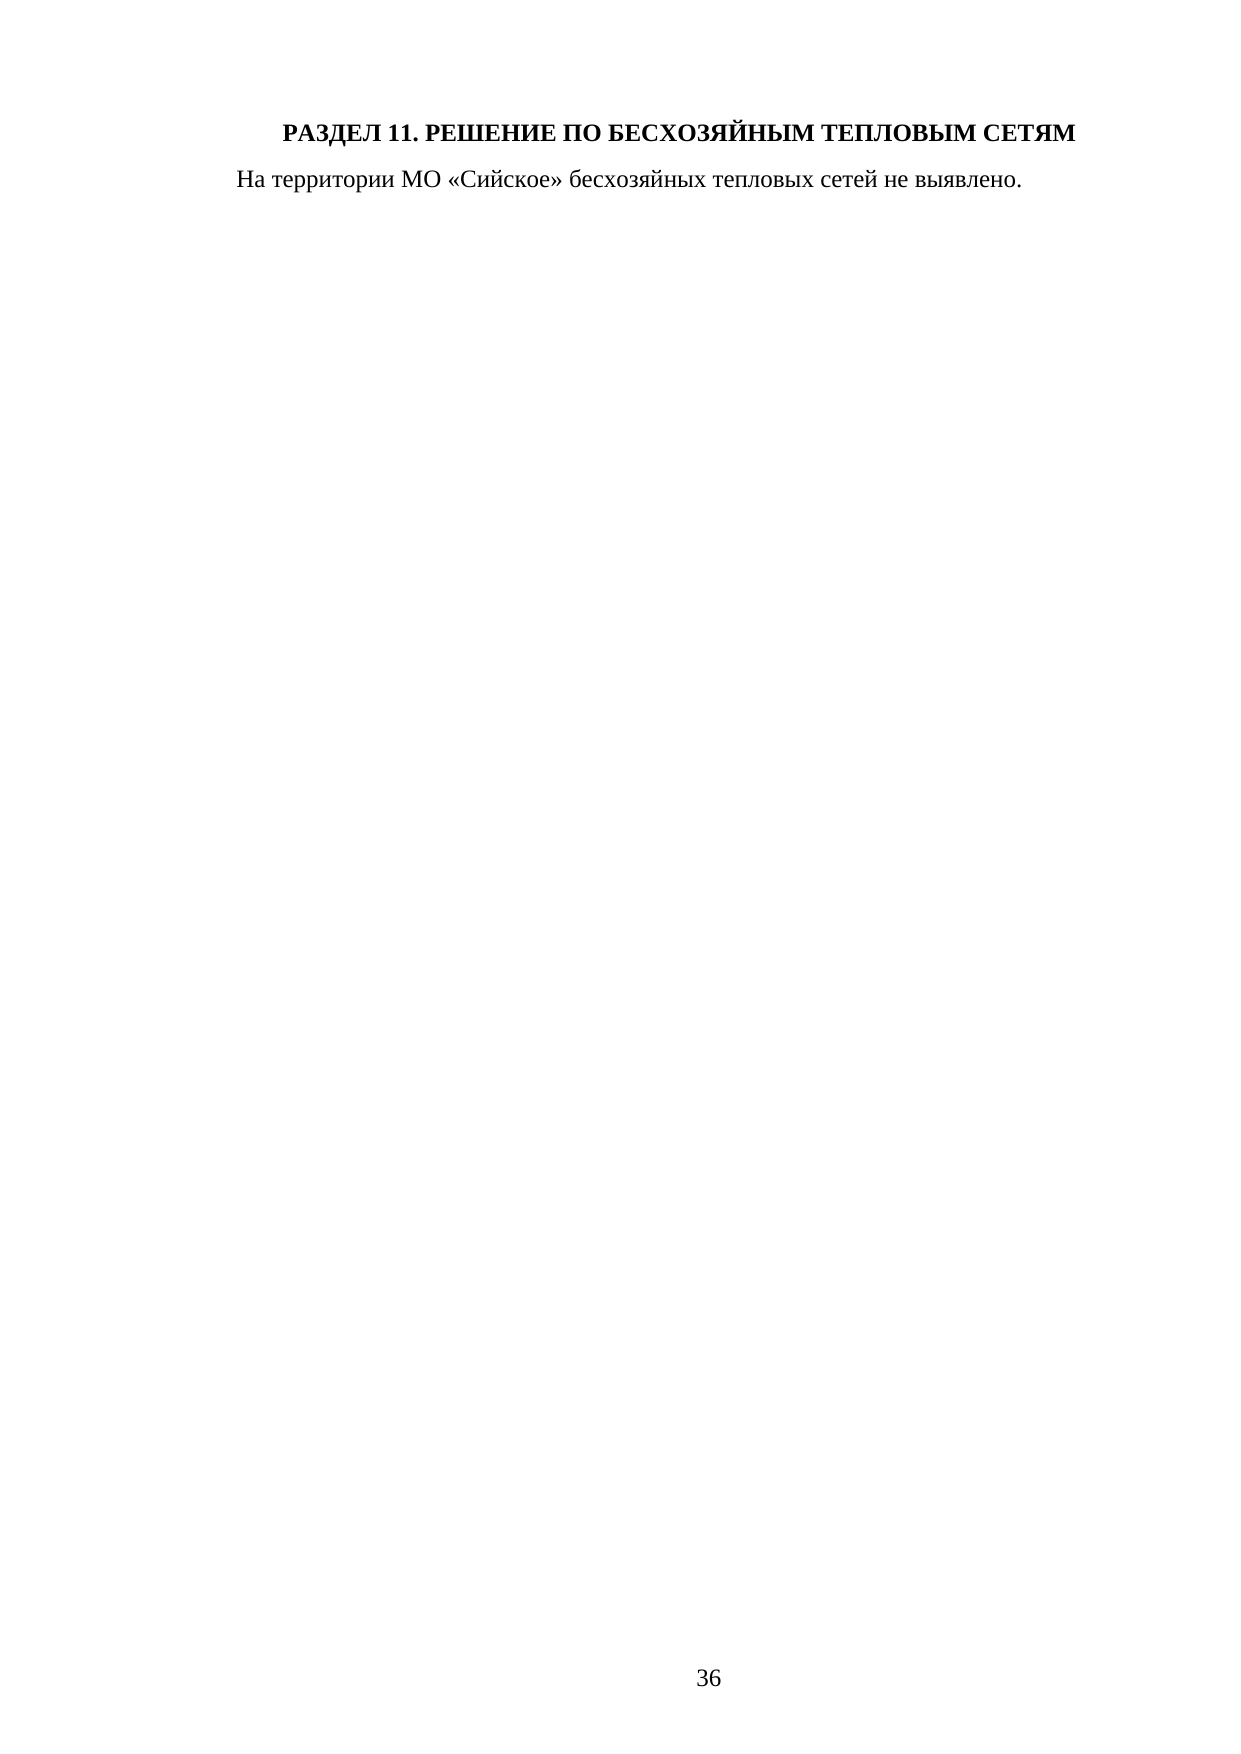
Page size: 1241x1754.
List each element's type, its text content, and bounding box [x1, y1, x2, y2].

subtitle РАЗДЕЛ 11. РЕШЕНИЕ ПО БЕСХОЗЯЙНЫМ ТЕПЛОВЫМ СЕТЯМ [177, 118, 1181, 147]
text На территории МО «Сийское» бесхозяйных тепловых сетей не выявлено. [177, 164, 1181, 192]
